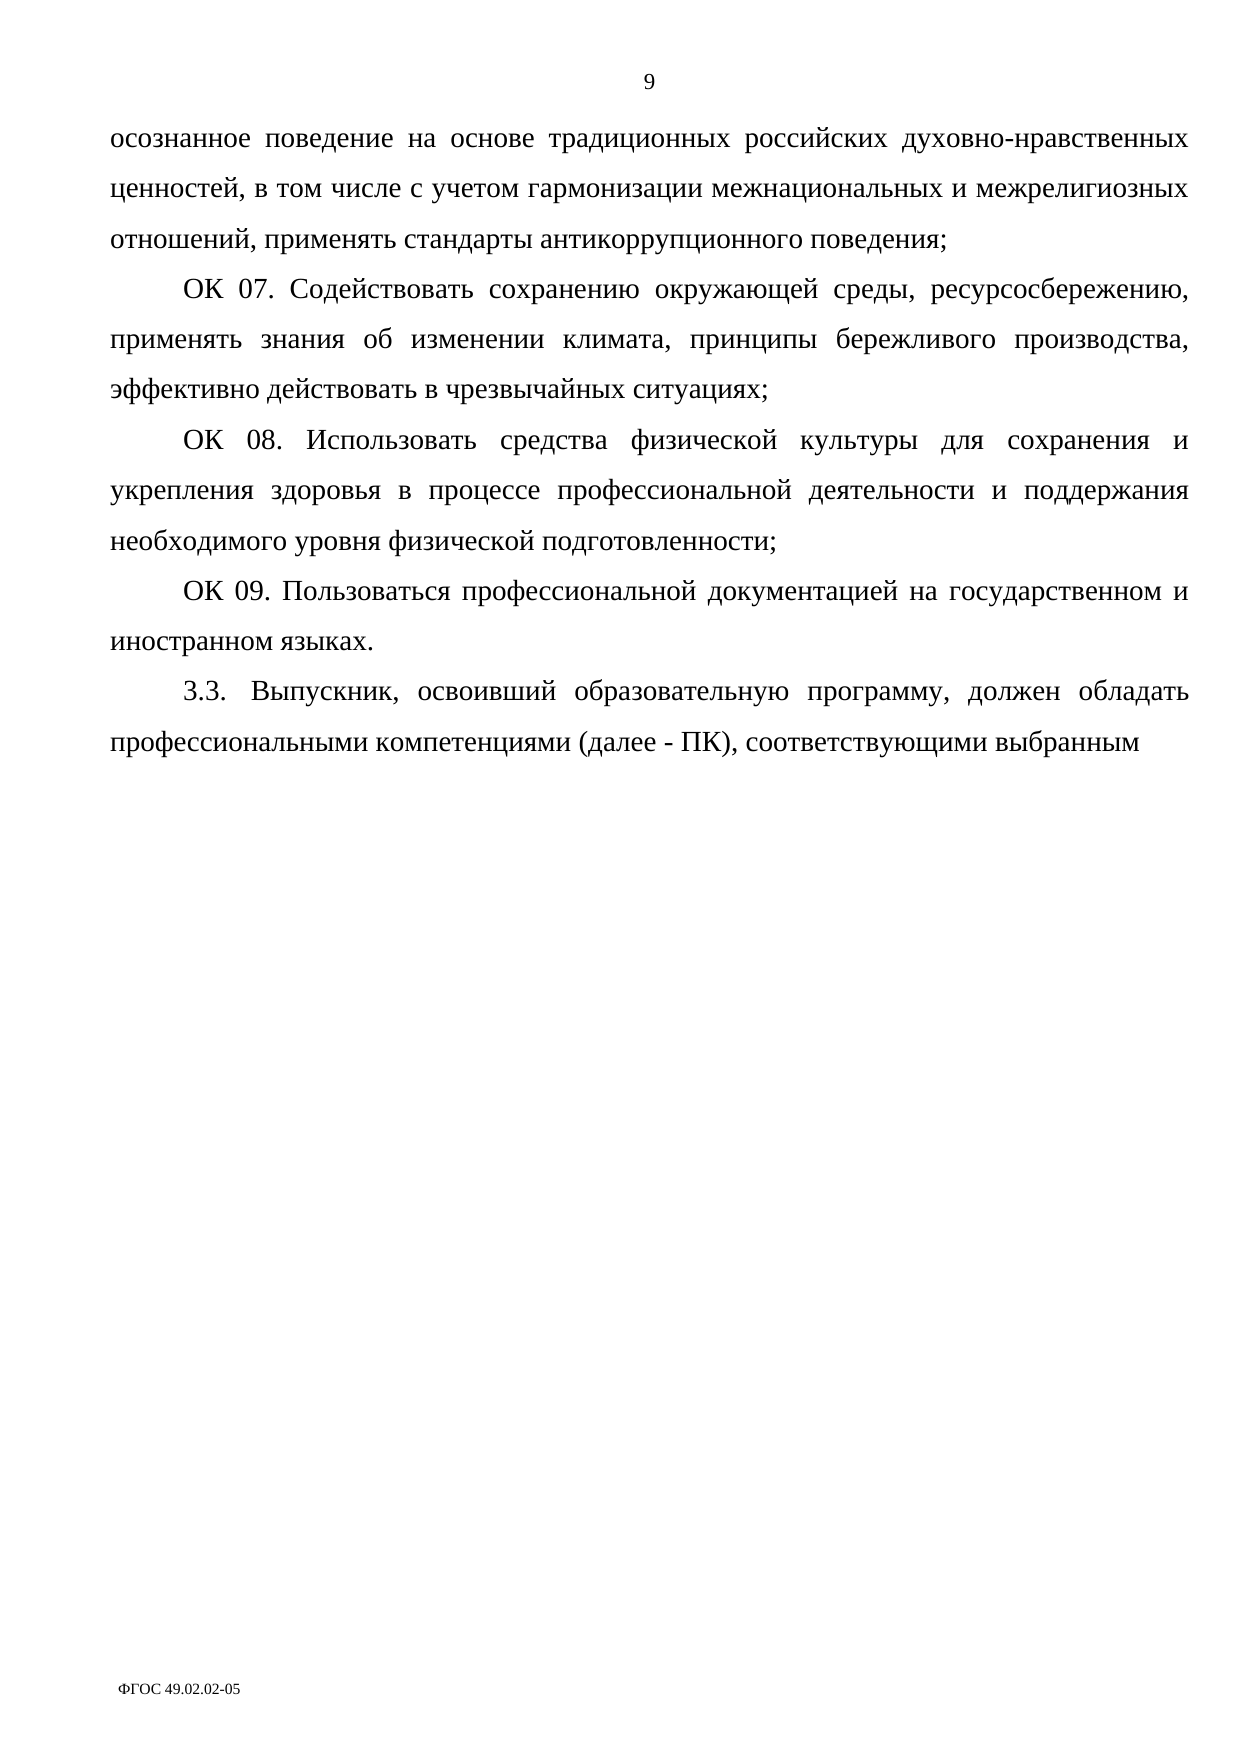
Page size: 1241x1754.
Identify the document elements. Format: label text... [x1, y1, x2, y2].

list Выпускник, освоивший образовательную программу, должен обладать профессиональными компетенциями (далее - ПК), соответствующими выбранным [110, 673, 1190, 757]
text ОК 07. Содействовать сохранению окружающей среды, ресурсосбережению, применять знания об изменении климата, принципы бережливого производства, эффективно действовать в чрезвычайных ситуациях; [110, 271, 1190, 405]
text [110, 120, 1190, 254]
text ОК 08. Использовать средства физической культуры для сохранения и укрепления здоровья в процессе профессиональной деятельности и поддержания необходимого уровня физической подготовленности; [110, 422, 1190, 556]
text ОК 09. Пользоваться профессиональной документацией на государственном и иностранном языках. [110, 573, 1190, 657]
